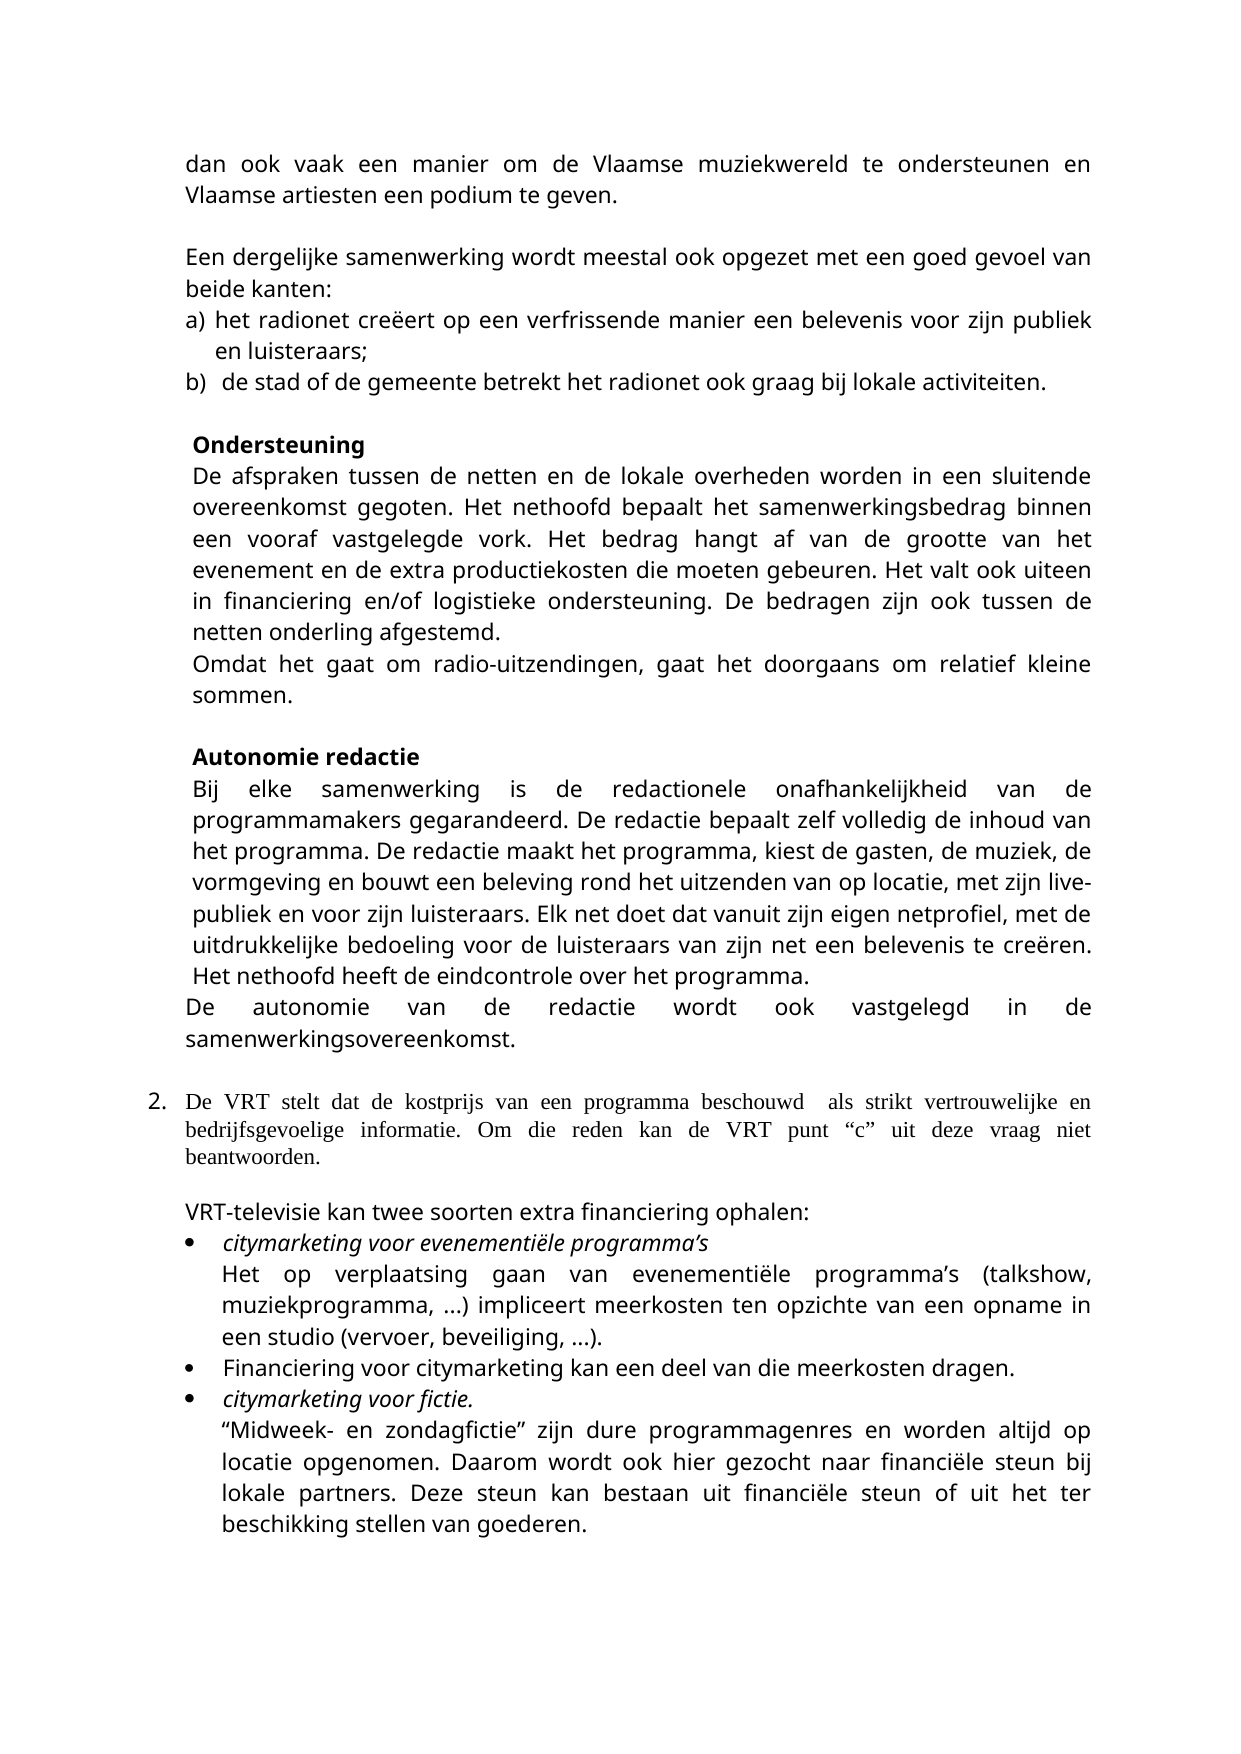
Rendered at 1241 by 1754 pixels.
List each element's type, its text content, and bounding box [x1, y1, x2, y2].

text Autonomie redactie [192, 741, 1093, 773]
text Een dergelijke samenwerking wordt meestal ook opgezet met een goed gevoel van beide kanten: [185, 241, 1093, 304]
text De autonomie van de redactie wordt ook vastgelegd in de samenwerkingsovereenkomst. [185, 991, 1093, 1054]
text VRT-televisie kan twee soorten extra financiering ophalen: [185, 1195, 1093, 1227]
text Ondersteuning [192, 429, 1093, 460]
list Financiering voor citymarketing kan een deel van die meerkosten dragen. [185, 1352, 1093, 1383]
list citymarketing voor evenementiële programma’s [185, 1227, 1093, 1258]
list De VRT stelt dat de kostprijs van een programma beschouwd als strikt vertrouwelijke en bedrijfsgevoelige informatie. Om die reden kan de VRT punt “c” uit deze vraag niet beantwoorden. [148, 1085, 1093, 1169]
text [185, 148, 1093, 210]
list citymarketing voor fictie. [185, 1383, 1093, 1414]
text De afspraken tussen de netten en de lokale overheden worden in een sluitende overeenkomst gegoten. Het nethoofd bepaalt het samenwerkingsbedrag binnen een vooraf vastgelegde vork. Het bedrag hangt af van de grootte van het evenement en de extra productiekosten die moeten gebeuren. Het valt ook uiteen in financiering en/of logistieke ondersteuning. De bedragen zijn ook tussen de netten onderling afgestemd. [192, 460, 1093, 648]
text Omdat het gaat om radio-uitzendingen, gaat het doorgaans om relatief kleine sommen. [192, 648, 1093, 710]
text a) het radionet creëert op een verfrissende manier een belevenis voor zijn publiek en luisteraars; [185, 304, 1093, 366]
text b) de stad of de gemeente betrekt het radionet ook graag bij lokale activiteiten. [185, 366, 1093, 398]
text “Midweek- en zondagfictie” zijn dure programmagenres en worden altijd op locatie opgenomen. Daarom wordt ook hier gezocht naar financiële steun bij lokale partners. Deze steun kan bestaan uit financiële steun of uit het ter beschikking stellen van goederen. [221, 1414, 1093, 1539]
text Het op verplaatsing gaan van evenementiële programma’s (talkshow, muziekprogramma, ...) impliceert meerkosten ten opzichte van een opname in een studio (vervoer, beveiliging, ...). [221, 1258, 1093, 1352]
text Bij elke samenwerking is de redactionele onafhankelijkheid van de programmamakers gegarandeerd. De redactie bepaalt zelf volledig de inhoud van het programma. De redactie maakt het programma, kiest de gasten, de muziek, de vormgeving en bouwt een beleving rond het uitzenden van op locatie, met zijn live-publiek en voor zijn luisteraars. Elk net doet dat vanuit zijn eigen netprofiel, met de uitdrukkelijke bedoeling voor de luisteraars van zijn net een belevenis te creëren. Het nethoofd heeft de eindcontrole over het programma. [192, 773, 1093, 991]
